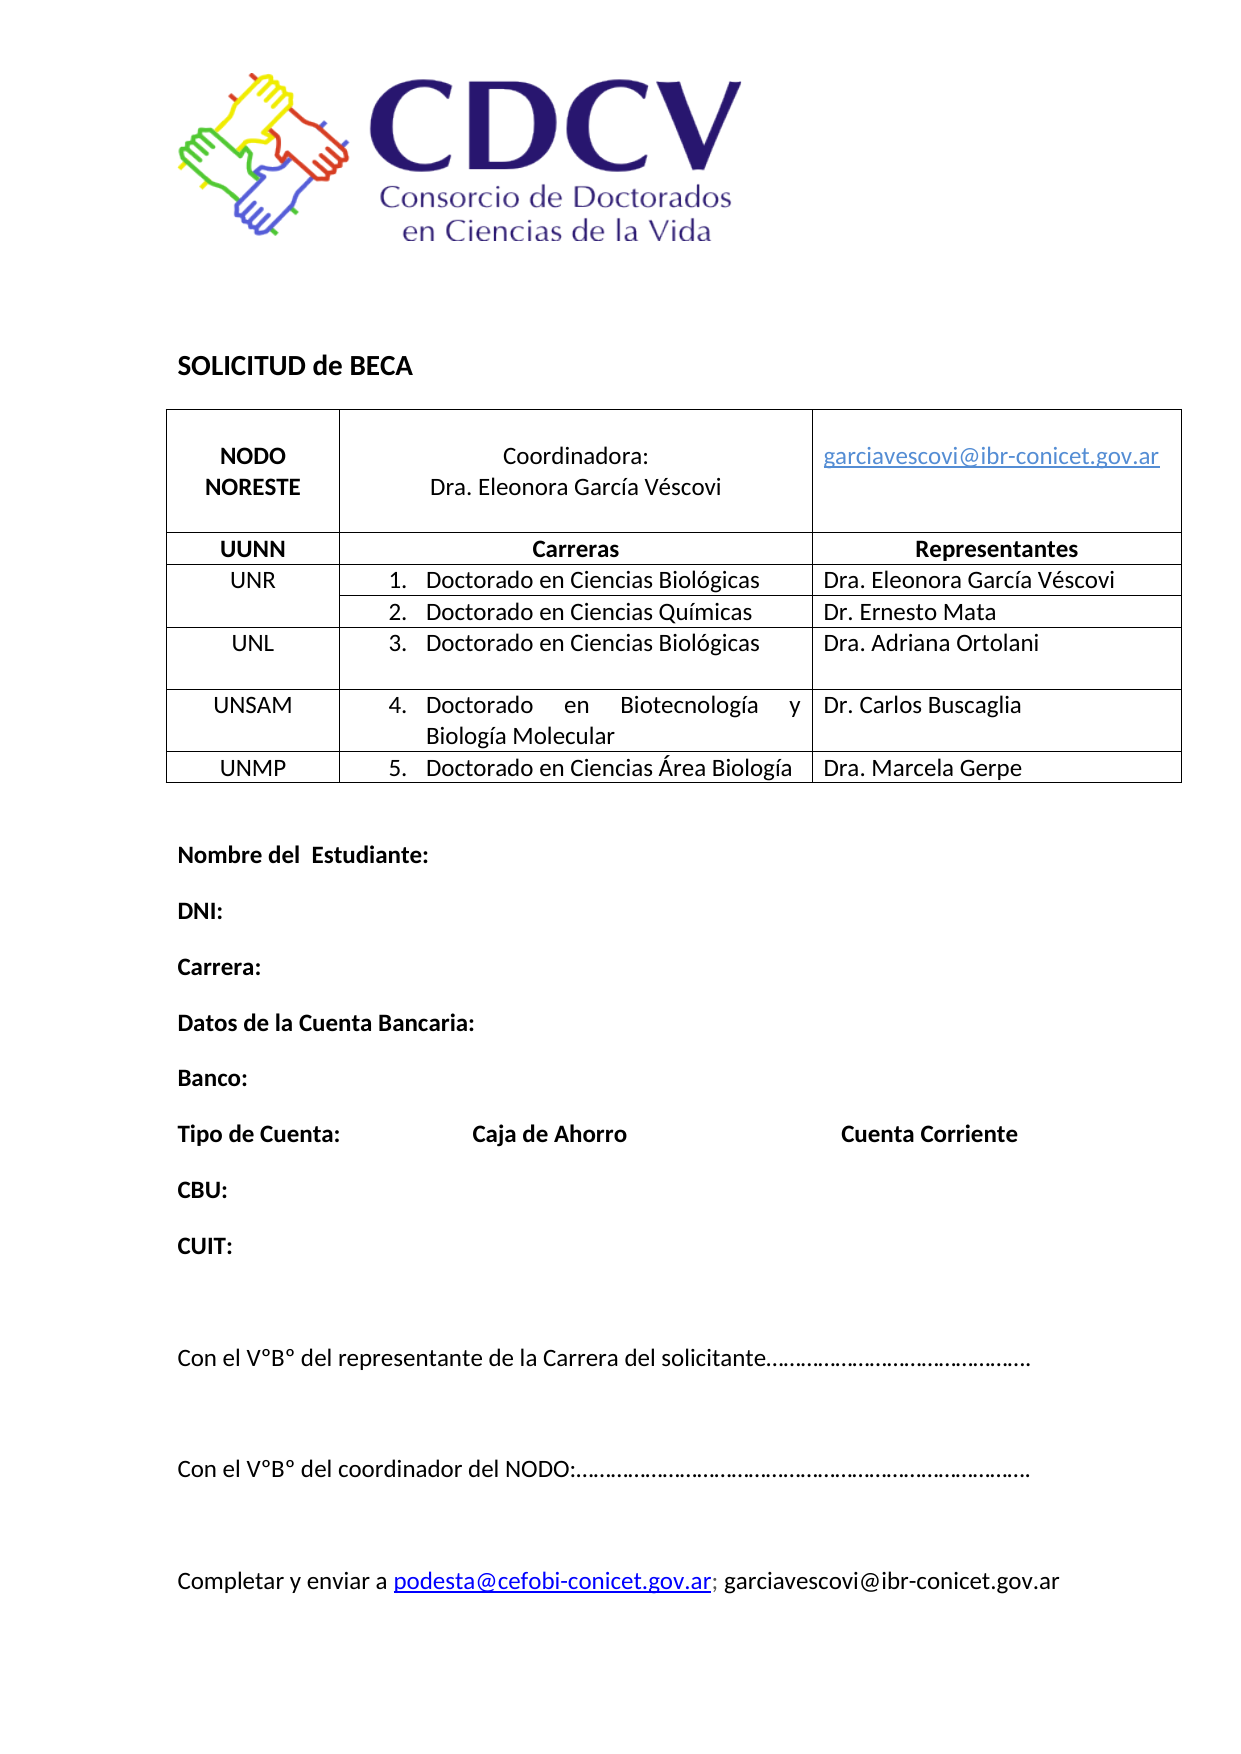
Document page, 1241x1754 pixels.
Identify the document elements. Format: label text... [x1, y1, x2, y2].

text Carrera: [177, 951, 1063, 981]
table_cell Dra. Adriana Ortolani [813, 628, 1181, 689]
table_cell Carreras [340, 533, 812, 563]
table_cell Dra. Eleonora García Véscovi [813, 565, 1181, 595]
text Con el VºBº del representante de la Carrera del solicitante………………………………………. [177, 1342, 1063, 1372]
table_cell Dr. Ernesto Mata [813, 596, 1181, 627]
table_cell Dr. Carlos Buscaglia [813, 690, 1181, 751]
text CUIT: [177, 1230, 1063, 1261]
table_header Coordinadora: Dra. Eleonora García Véscovi [340, 410, 812, 532]
table_header NODO NORESTE [167, 410, 339, 532]
table_cell UUNN [167, 533, 339, 563]
text Tipo de Cuenta: Caja de Ahorro Cuenta Corriente [177, 1118, 1063, 1149]
table_cell Doctorado en Biotecnología y Biología Molecular [340, 690, 812, 751]
picture [177, 73, 742, 241]
table_cell Doctorado en Ciencias Biológicas [340, 565, 812, 595]
table_cell UNR [167, 565, 339, 627]
text CBU: [177, 1174, 1063, 1205]
text DNI: [177, 895, 1063, 926]
table_cell Doctorado en Ciencias Químicas [340, 596, 812, 627]
text Completar y enviar a podesta@cefobi-conicet.gov.ar; garciavescovi@ibr-conicet.gov.ar [177, 1565, 393, 1596]
text Nombre del Estudiante: [177, 839, 1063, 870]
text Banco: [177, 1062, 1063, 1093]
table_cell Doctorado en Ciencias Área Biología [340, 752, 812, 782]
table_cell Doctorado en Ciencias Biológicas [340, 628, 812, 689]
table_cell Representantes [813, 533, 1181, 563]
table_cell Dra. Marcela Gerpe [813, 752, 1181, 782]
table_cell UNMP [167, 752, 339, 782]
table_cell UNL [167, 628, 339, 689]
text Datos de la Cuenta Bancaria: [177, 1007, 1063, 1037]
table_cell UNSAM [167, 690, 339, 751]
table_header garciavescovi@ibr-conicet.gov.ar [813, 410, 1181, 532]
text Con el VºBº del coordinador del NODO:……………………………………………………………………. [177, 1453, 1063, 1484]
text SOLICITUD de BECA [177, 347, 1063, 383]
